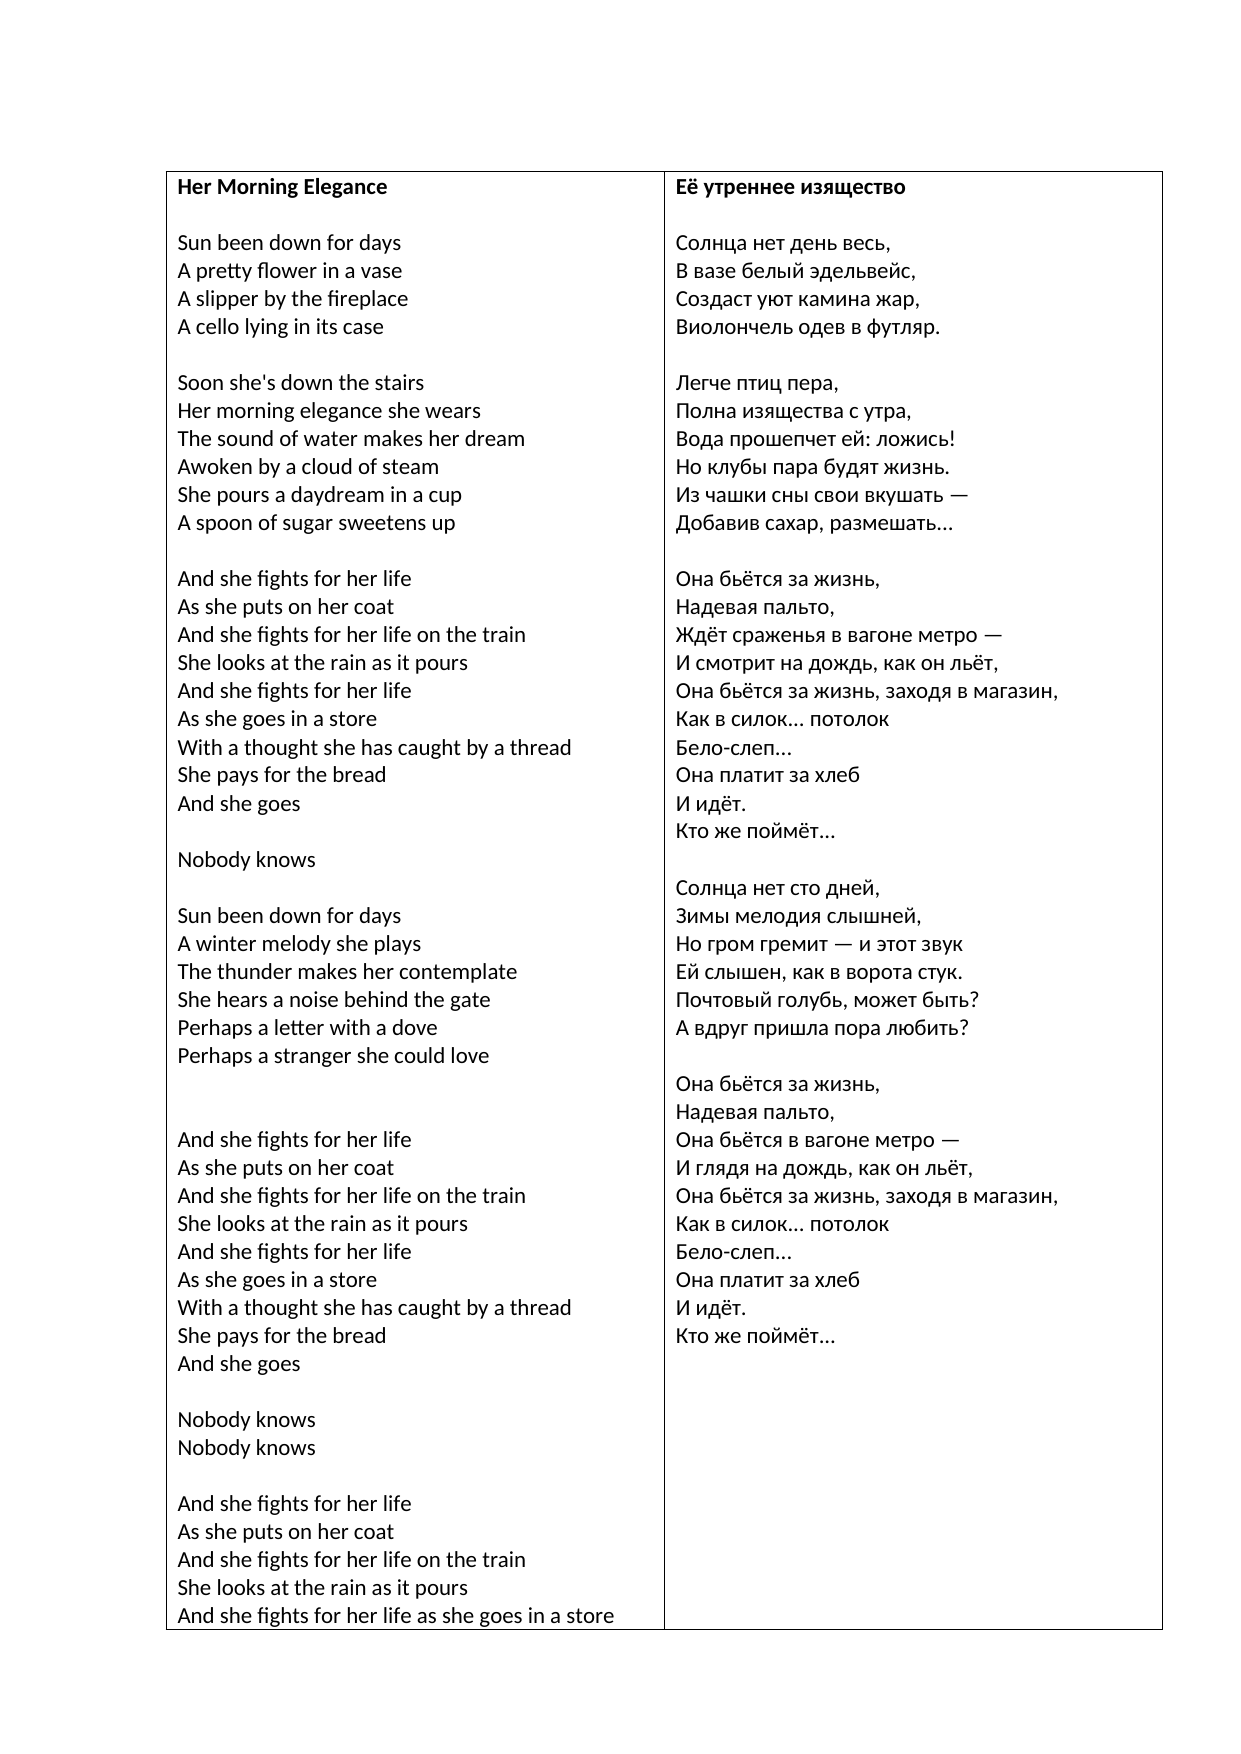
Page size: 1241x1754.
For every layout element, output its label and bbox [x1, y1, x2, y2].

table_header [665, 172, 1162, 1629]
table_header [167, 172, 664, 1629]
